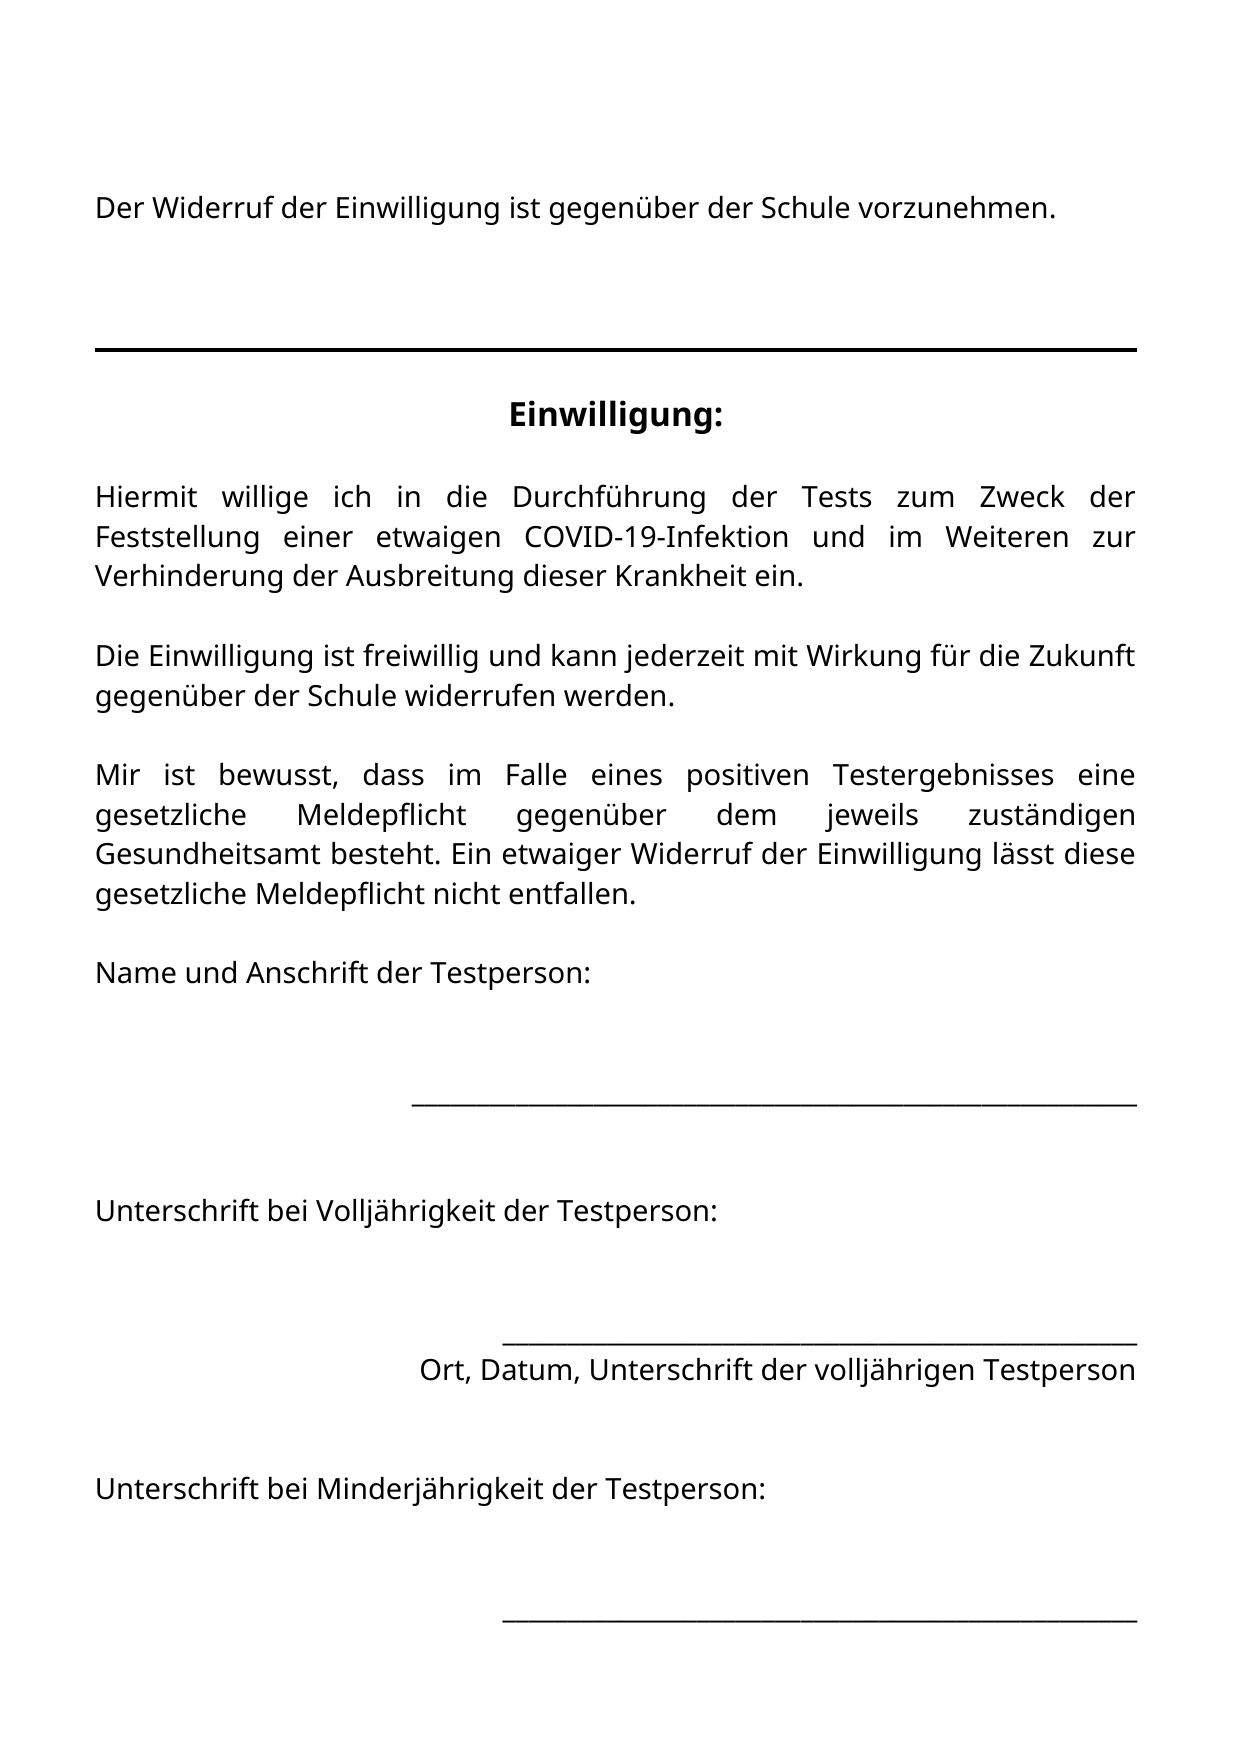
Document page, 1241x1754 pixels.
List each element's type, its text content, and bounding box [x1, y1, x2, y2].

text Einwilligung: [94, 391, 1137, 437]
text Unterschrift bei Minderjährigkeit der Testperson: [94, 1468, 1137, 1508]
text Name und Anschrift der Testperson: [94, 913, 1137, 992]
text Die Einwilligung ist freiwillig und kann jederzeit mit Wirkung für die Zukunft gegenüber der Schule widerrufen werden. [94, 635, 1137, 714]
text Mir ist bewusst, dass im Falle eines positiven Testergebnisses eine gesetzliche Meldepflicht gegenüber dem jeweils zuständigen Gesundheitsamt besteht. Ein etwaiger Widerruf der Einwilligung lässt diese gesetzliche Meldepflicht nicht entfallen. [94, 754, 1137, 913]
text ________________________________________________________ [94, 1072, 1137, 1111]
text Ort, Datum, Unterschrift der volljährigen Testperson [94, 1349, 1137, 1389]
text _________________________________________________ [94, 1310, 1137, 1349]
text Hiermit willige ich in die Durchführung der Tests zum Zweck der Feststellung einer etwaigen COVID-19-Infektion und im Weiteren zur Verhinderung der Ausbreitung dieser Krankheit ein. [94, 476, 1137, 595]
text _________________________________________________ [94, 1588, 1137, 1627]
text Der Widerruf der Einwilligung ist gegenüber der Schule vorzunehmen. [94, 188, 1137, 227]
text Unterschrift bei Volljährigkeit der Testperson: [94, 1191, 1137, 1230]
